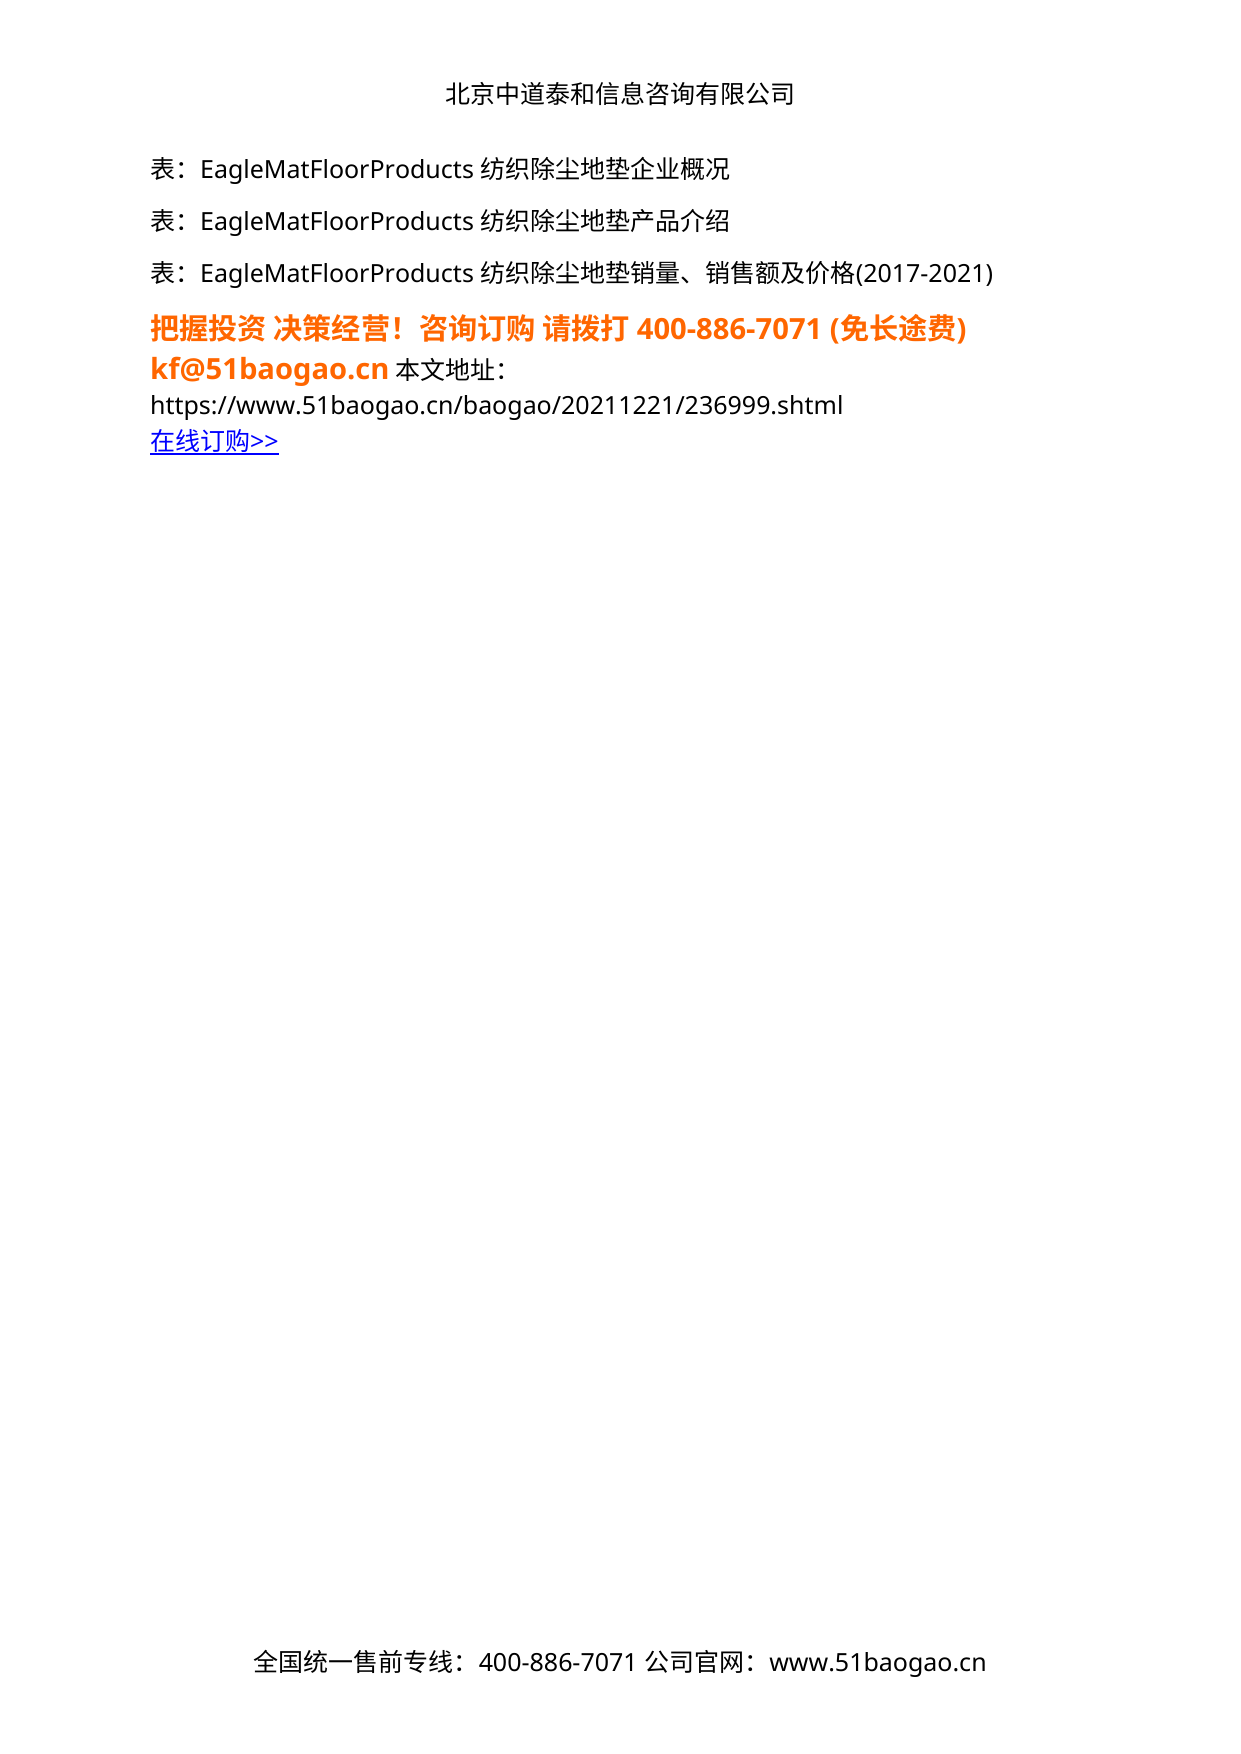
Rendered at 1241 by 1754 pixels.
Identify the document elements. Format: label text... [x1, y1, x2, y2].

text 在线订购>> [150, 422, 1090, 458]
text 把握投资 决策经营！咨询订购 请拨打 400-886-7071 (免长途费) kf@51baogao.cn本文地址：https://www.51baogao.cn/baogao/20211221/236999.shtml [150, 306, 1090, 422]
text 表：EagleMatFloorProducts 纺织除尘地垫销量、销售额及价格(2017-2021) [150, 254, 1090, 290]
text 表：EagleMatFloorProducts 纺织除尘地垫产品介绍 [150, 202, 1090, 238]
text 表：EagleMatFloorProducts 纺织除尘地垫企业概况 [150, 150, 1090, 186]
